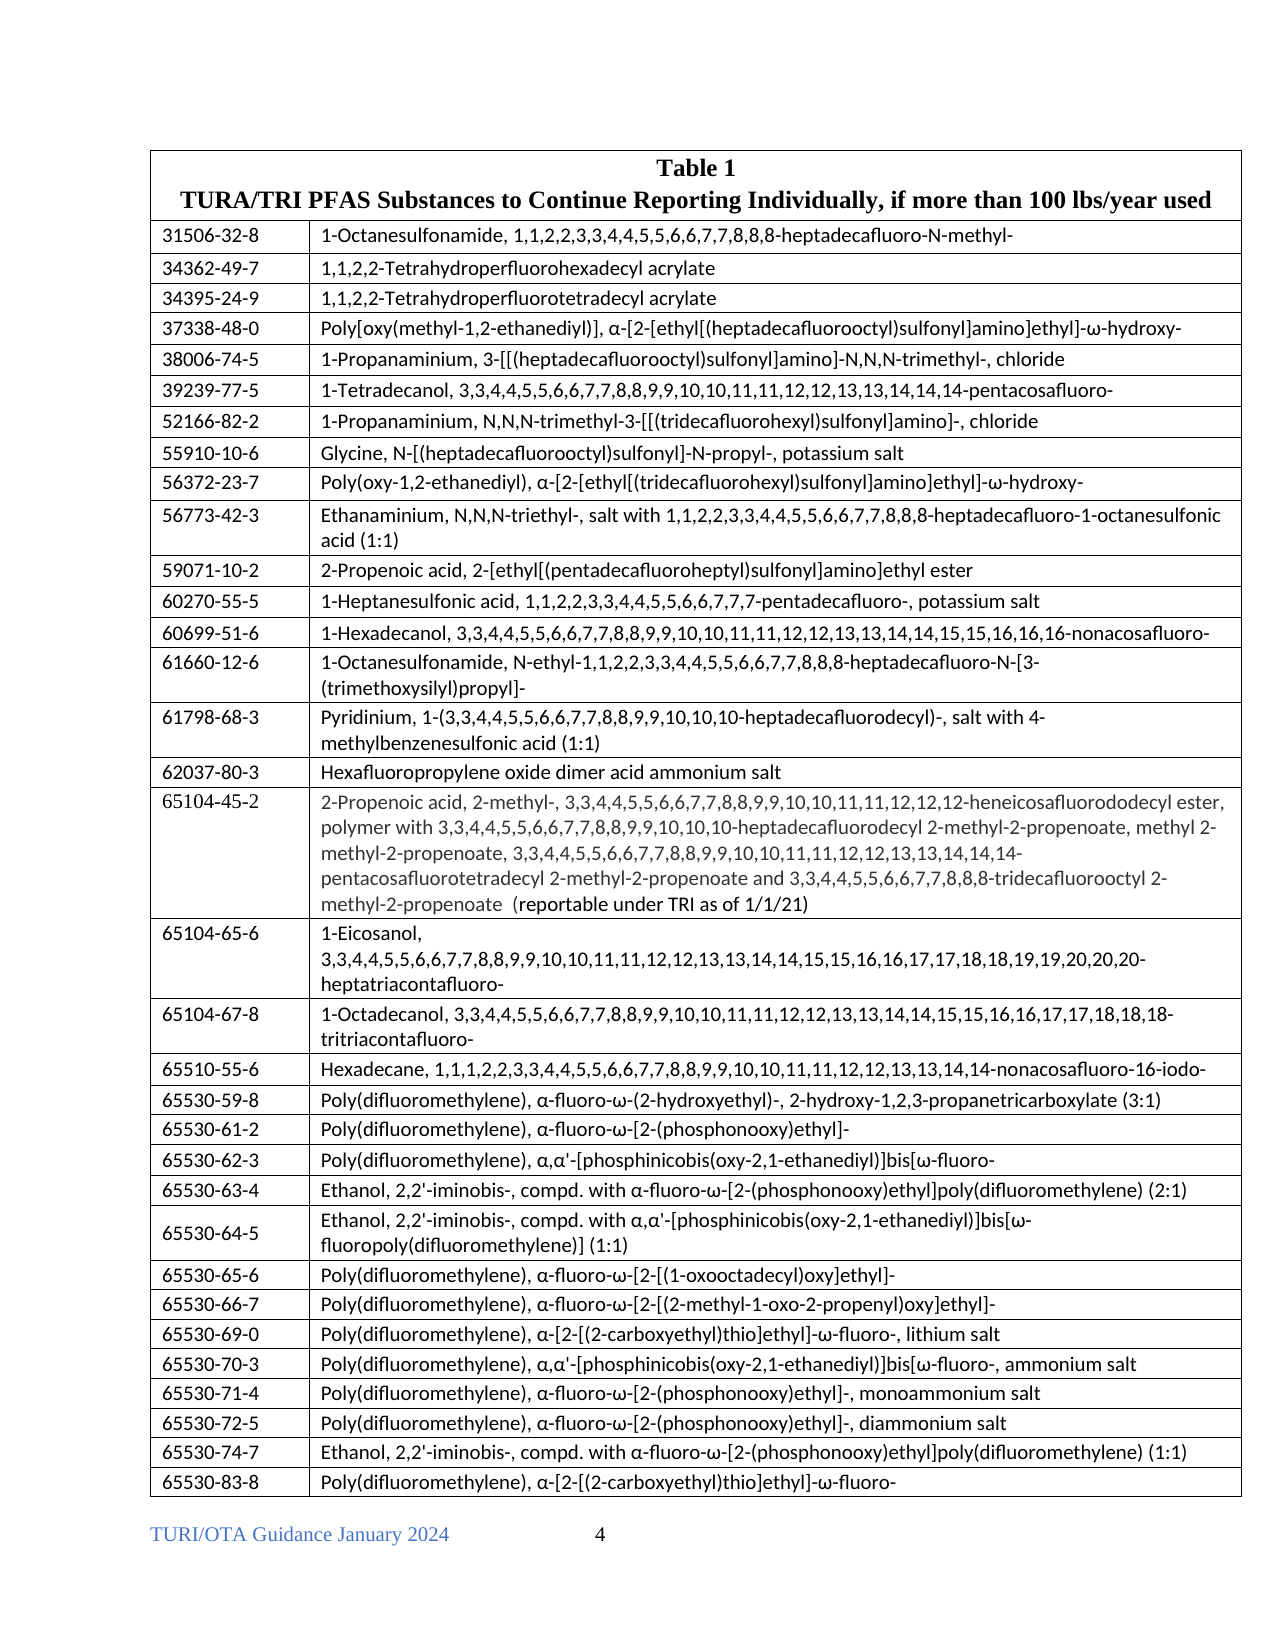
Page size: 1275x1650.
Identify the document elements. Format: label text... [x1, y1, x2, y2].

table_cell Poly(difluoromethylene), α,α'-[phosphinicobis(oxy-2,1-ethanediyl)]bis[ω-fluoro- [310, 1145, 1241, 1175]
table_cell 1-Hexadecanol, 3,3,4,4,5,5,6,6,7,7,8,8,9,9,10,10,11,11,12,12,13,13,14,14,15,15,16,16,16-nonacosafluoro- [310, 618, 1241, 647]
table_cell Poly(difluoromethylene), α-fluoro-ω-(2-hydroxyethyl)-, 2-hydroxy-1,2,3-propanetricarboxylate (3:1) [310, 1086, 1241, 1114]
table_cell Poly(difluoromethylene), α-fluoro-ω-[2-[(2-methyl-1-oxo-2-propenyl)oxy]ethyl]- [310, 1290, 1241, 1319]
table_cell Ethanol, 2,2'-iminobis-, compd. with α-fluoro-ω-[2-(phosphonooxy)ethyl]poly(difluoromethylene) (2:1) [310, 1176, 1241, 1204]
table_header Table 1 TURA/TRI PFAS Substances to Continue Reporting Individually, if more than 100 lbs/year used [151, 151, 1241, 220]
table_cell 60699-51-6 [151, 618, 309, 647]
table_cell 31506-32-8 [151, 221, 309, 253]
table_cell 60270-55-5 [151, 587, 309, 617]
table_cell 65510-55-6 [151, 1054, 309, 1084]
table_cell 38006-74-5 [151, 345, 309, 375]
table_cell 1-Heptanesulfonic acid, 1,1,2,2,3,3,4,4,5,5,6,6,7,7,7-pentadecafluoro-, potassium salt [310, 587, 1241, 617]
table_cell 65530-65-6 [151, 1261, 309, 1289]
table_cell 65530-63-4 [151, 1176, 309, 1204]
table_cell 62037-80-3 [151, 758, 309, 787]
table_cell Poly(difluoromethylene), α-fluoro-ω-[2-(phosphonooxy)ethyl]- [310, 1115, 1241, 1144]
table_cell 34395-24-9 [151, 284, 309, 312]
table_cell Poly(difluoromethylene), α-[2-[(2-carboxyethyl)thio]ethyl]-ω-fluoro-, lithium salt [310, 1320, 1241, 1348]
table_cell Poly(oxy-1,2-ethanediyl), α-[2-[ethyl[(tridecafluorohexyl)sulfonyl]amino]ethyl]-ω-hydroxy- [310, 468, 1241, 500]
table_cell Hexafluoropropylene oxide dimer acid ammonium salt [310, 758, 1241, 787]
table_cell 56773-42-3 [151, 501, 309, 555]
table_cell 55910-10-6 [151, 438, 309, 467]
table_cell 52166-82-2 [151, 407, 309, 437]
table_cell Poly(difluoromethylene), α-fluoro-ω-[2-[(1-oxooctadecyl)oxy]ethyl]- [310, 1261, 1241, 1289]
table_cell 65104-65-6 [151, 919, 309, 998]
table_cell 65530-59-8 [151, 1086, 309, 1114]
table_cell 61798-68-3 [151, 703, 309, 757]
table_cell 1-Octanesulfonamide, 1,1,2,2,3,3,4,4,5,5,6,6,7,7,8,8,8-heptadecafluoro-N-methyl- [310, 221, 1241, 253]
table_cell 37338-48-0 [151, 313, 309, 343]
table_cell Poly(difluoromethylene), α,α'-[phosphinicobis(oxy-2,1-ethanediyl)]bis[ω-fluoro-, ammonium salt [310, 1349, 1241, 1378]
table_cell Pyridinium, 1-(3,3,4,4,5,5,6,6,7,7,8,8,9,9,10,10,10-heptadecafluorodecyl)-, salt with 4-methylbenzenesulfonic acid (1:1) [310, 703, 1241, 757]
table_cell 59071-10-2 [151, 556, 309, 586]
table_cell 65530-72-5 [151, 1409, 309, 1437]
table_cell Poly(difluoromethylene), α-fluoro-ω-[2-(phosphonooxy)ethyl]-, monoammonium salt [310, 1379, 1241, 1407]
table_cell 65530-64-5 [151, 1206, 309, 1259]
table_cell 1-Propanaminium, 3-[[(heptadecafluorooctyl)sulfonyl]amino]-N,N,N-trimethyl-, chloride [310, 345, 1241, 375]
table_cell 65530-69-0 [151, 1320, 309, 1348]
table_cell 2-Propenoic acid, 2-methyl-, 3,3,4,4,5,5,6,6,7,7,8,8,9,9,10,10,11,11,12,12,12-heneicosafluorododecyl ester, polymer with 3,3,4,4,5,5,6,6,7,7,8,8,9,9,10,10,10-heptadecafluorodecyl 2-methyl-2-propenoate, methyl 2-methyl-2-propenoate, 3,3,4,4,5,5,6,6,7,7,8,8,9,9,10,10,11,11,12,12,13,13,14,14,14-pentacosafluorotetradecyl 2-methyl-2-propenoate and 3,3,4,4,5,5,6,6,7,7,8,8,8-tridecafluorooctyl 2-methyl-2-propenoate (reportable under TRI as of 1/1/21) [310, 788, 1241, 918]
table_cell 61660-12-6 [151, 648, 309, 702]
table_cell 65104-45-2 [151, 788, 309, 918]
table_cell Glycine, N-[(heptadecafluorooctyl)sulfonyl]-N-propyl-, potassium salt [310, 438, 1241, 467]
table_cell 65530-83-8 [151, 1468, 309, 1496]
table_cell Poly[oxy(methyl-1,2-ethanediyl)], α-[2-[ethyl[(heptadecafluorooctyl)sulfonyl]amino]ethyl]-ω-hydroxy- [310, 313, 1241, 343]
table_cell 39239-77-5 [151, 376, 309, 406]
table_cell 1-Octadecanol, 3,3,4,4,5,5,6,6,7,7,8,8,9,9,10,10,11,11,12,12,13,13,14,14,15,15,16,16,17,17,18,18,18-tritriacontafluoro- [310, 999, 1241, 1053]
table_cell 1-Tetradecanol, 3,3,4,4,5,5,6,6,7,7,8,8,9,9,10,10,11,11,12,12,13,13,14,14,14-pentacosafluoro- [310, 376, 1241, 406]
table_cell Ethanol, 2,2'-iminobis-, compd. with α-fluoro-ω-[2-(phosphonooxy)ethyl]poly(difluoromethylene) (1:1) [310, 1438, 1241, 1467]
table_cell 65530-74-7 [151, 1438, 309, 1467]
table_cell 65530-70-3 [151, 1349, 309, 1378]
table_cell 1,1,2,2-Tetrahydroperfluorotetradecyl acrylate [310, 284, 1241, 312]
table_cell 1,1,2,2-Tetrahydroperfluorohexadecyl acrylate [310, 254, 1241, 282]
table_cell 2-Propenoic acid, 2-[ethyl[(pentadecafluoroheptyl)sulfonyl]amino]ethyl ester [310, 556, 1241, 586]
table_cell Poly(difluoromethylene), α-[2-[(2-carboxyethyl)thio]ethyl]-ω-fluoro- [310, 1468, 1241, 1496]
table_cell Poly(difluoromethylene), α-fluoro-ω-[2-(phosphonooxy)ethyl]-, diammonium salt [310, 1409, 1241, 1437]
table_cell 65530-66-7 [151, 1290, 309, 1319]
table_cell 65530-71-4 [151, 1379, 309, 1407]
table_cell 1-Eicosanol, 3,3,4,4,5,5,6,6,7,7,8,8,9,9,10,10,11,11,12,12,13,13,14,14,15,15,16,16,17,17,18,18,19,19,20,20,20-heptatriacontafluoro- [310, 919, 1241, 998]
table_cell 34362-49-7 [151, 254, 309, 282]
table_cell Ethanaminium, N,N,N-triethyl-, salt with 1,1,2,2,3,3,4,4,5,5,6,6,7,7,8,8,8-heptadecafluoro-1-octanesulfonic acid (1:1) [310, 501, 1241, 555]
table_cell 1-Propanaminium, N,N,N-trimethyl-3-[[(tridecafluorohexyl)sulfonyl]amino]-, chloride [310, 407, 1241, 437]
table_cell 1-Octanesulfonamide, N-ethyl-1,1,2,2,3,3,4,4,5,5,6,6,7,7,8,8,8-heptadecafluoro-N-[3-(trimethoxysilyl)propyl]- [310, 648, 1241, 702]
table_cell 56372-23-7 [151, 468, 309, 500]
table_cell 65104-67-8 [151, 999, 309, 1053]
table_cell 65530-62-3 [151, 1145, 309, 1175]
table_cell 65530-61-2 [151, 1115, 309, 1144]
table_cell Hexadecane, 1,1,1,2,2,3,3,4,4,5,5,6,6,7,7,8,8,9,9,10,10,11,11,12,12,13,13,14,14-nonacosafluoro-16-iodo- [310, 1054, 1241, 1084]
table_cell Ethanol, 2,2'-iminobis-, compd. with α,α'-[phosphinicobis(oxy-2,1-ethanediyl)]bis[ω-fluoropoly(difluoromethylene)] (1:1) [310, 1206, 1241, 1259]
